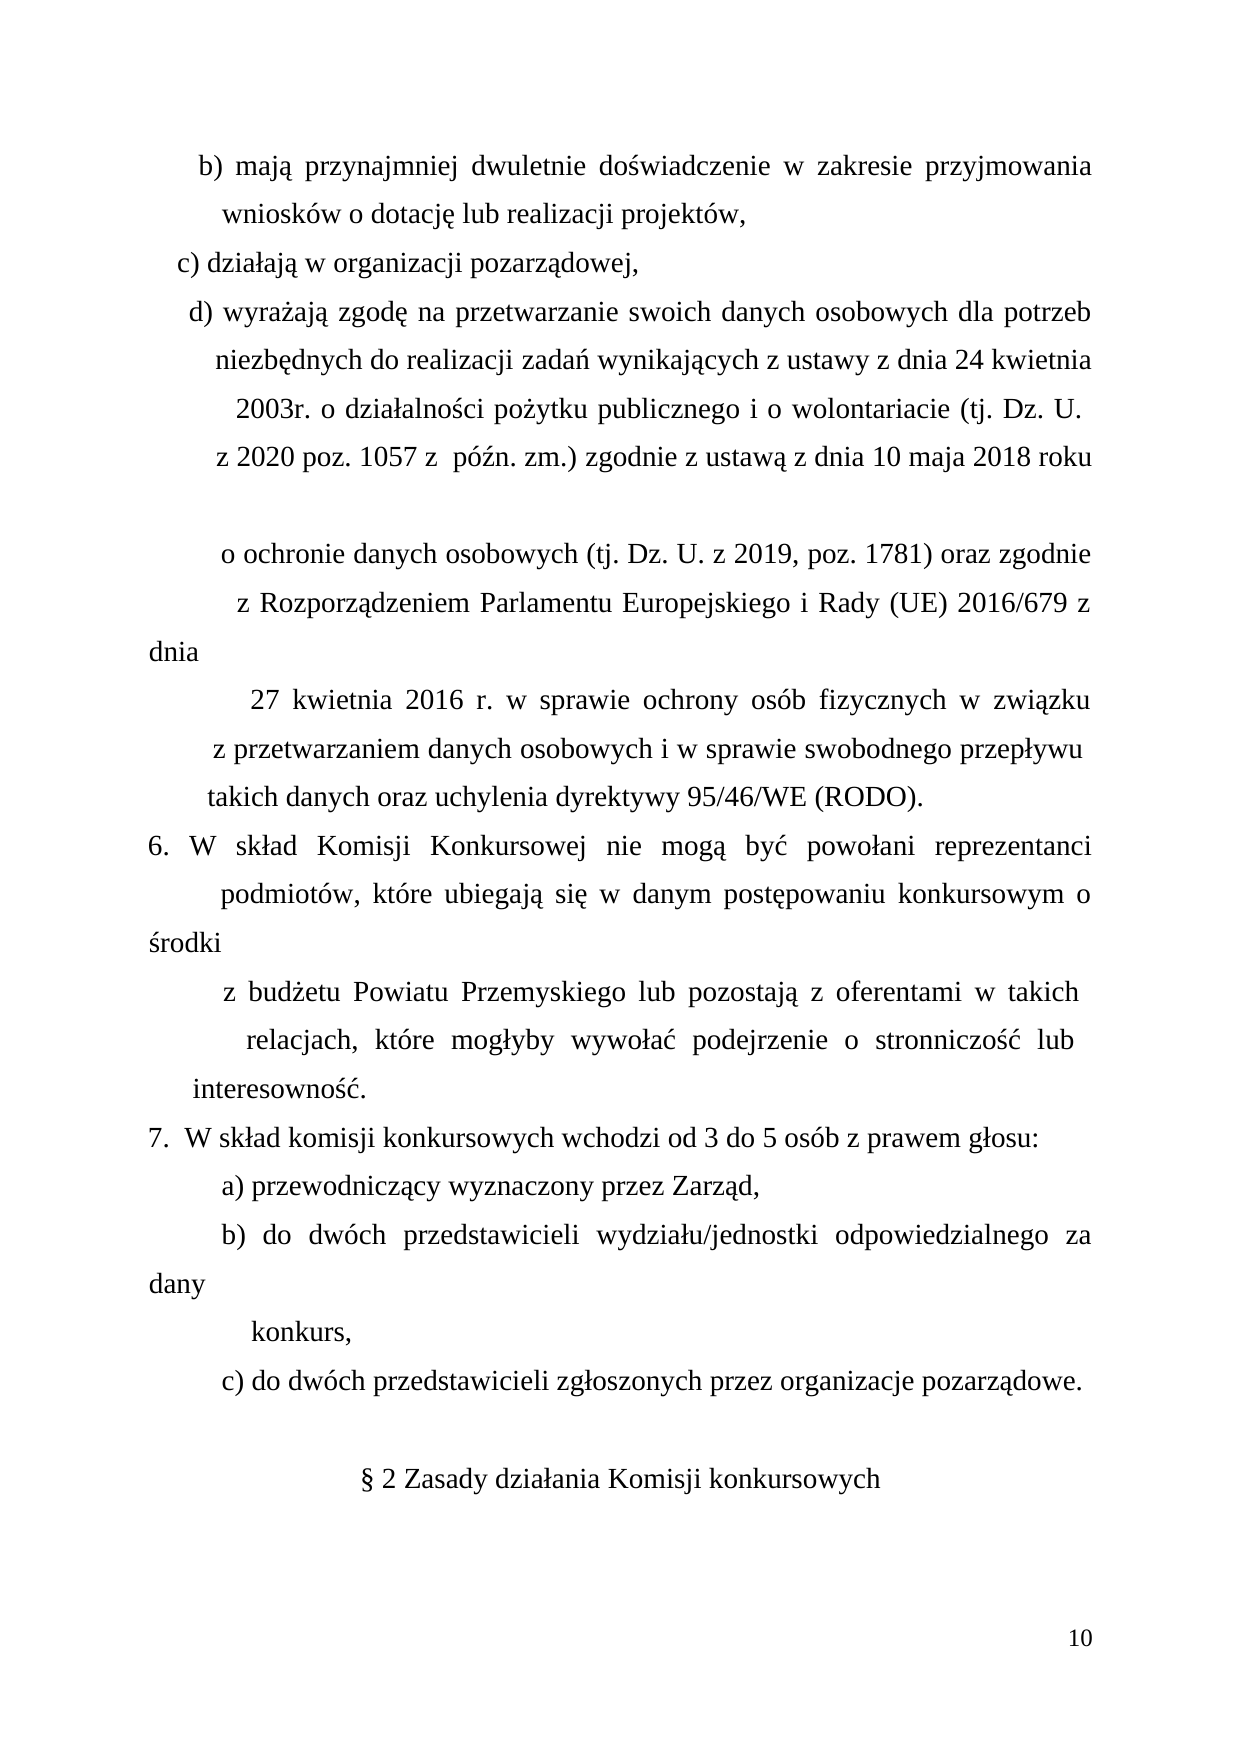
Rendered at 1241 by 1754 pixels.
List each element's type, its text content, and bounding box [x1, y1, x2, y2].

text 6. W skład Komisji Konkursowej nie mogą być powołani reprezentanci podmiotów, które ubiegają się w danym postępowaniu konkursowym o środki z budżetu Powiatu Przemyskiego lub pozostają z oferentami w takich relacjach, które mogłyby wywołać podejrzenie o stronniczość lub interesowność. [148, 828, 1093, 1104]
text b) mają przynajmniej dwuletnie doświadczenie w zakresie przyjmowania wniosków o dotację lub realizacji projektów, [148, 148, 1093, 230]
text c) działają w organizacji pozarządowej, [148, 245, 1093, 278]
text a) przewodniczący wyznaczony przez Zarząd, [148, 1168, 1093, 1202]
text c) do dwóch przedstawicieli zgłoszonych przez organizacje pozarządowe. [148, 1363, 1093, 1397]
text b) do dwóch przedstawicieli wydziału/jednostki odpowiedzialnego za dany konkurs, [148, 1217, 1093, 1348]
text d) wyrażają zgodę na przetwarzanie swoich danych osobowych dla potrzeb niezbędnych do realizacji zadań wynikających z ustawy z dnia 24 kwietnia 2003r. o działalności pożytku publicznego i o wolontariacie (tj. Dz. U. z 2020 poz. 1057 z późn. zm.) zgodnie z ustawą z dnia 10 maja 2018 roku o ochronie danych osobowych (tj. Dz. U. z 2019, poz. 1781) oraz zgodnie z Rozporządzeniem Parlamentu Europejskiego i Rady (UE) 2016/679 z dnia 27 kwietnia 2016 r. w sprawie ochrony osób fizycznych w związku z przetwarzaniem danych osobowych i w sprawie swobodnego przepływu takich danych oraz uchylenia dyrektywy 95/46/WE (RODO). [148, 294, 1093, 813]
text 7. W skład komisji konkursowych wchodzi od 3 do 5 osób z prawem głosu: [148, 1120, 1093, 1153]
text § 2 Zasady działania Komisji konkursowych [148, 1461, 1093, 1494]
